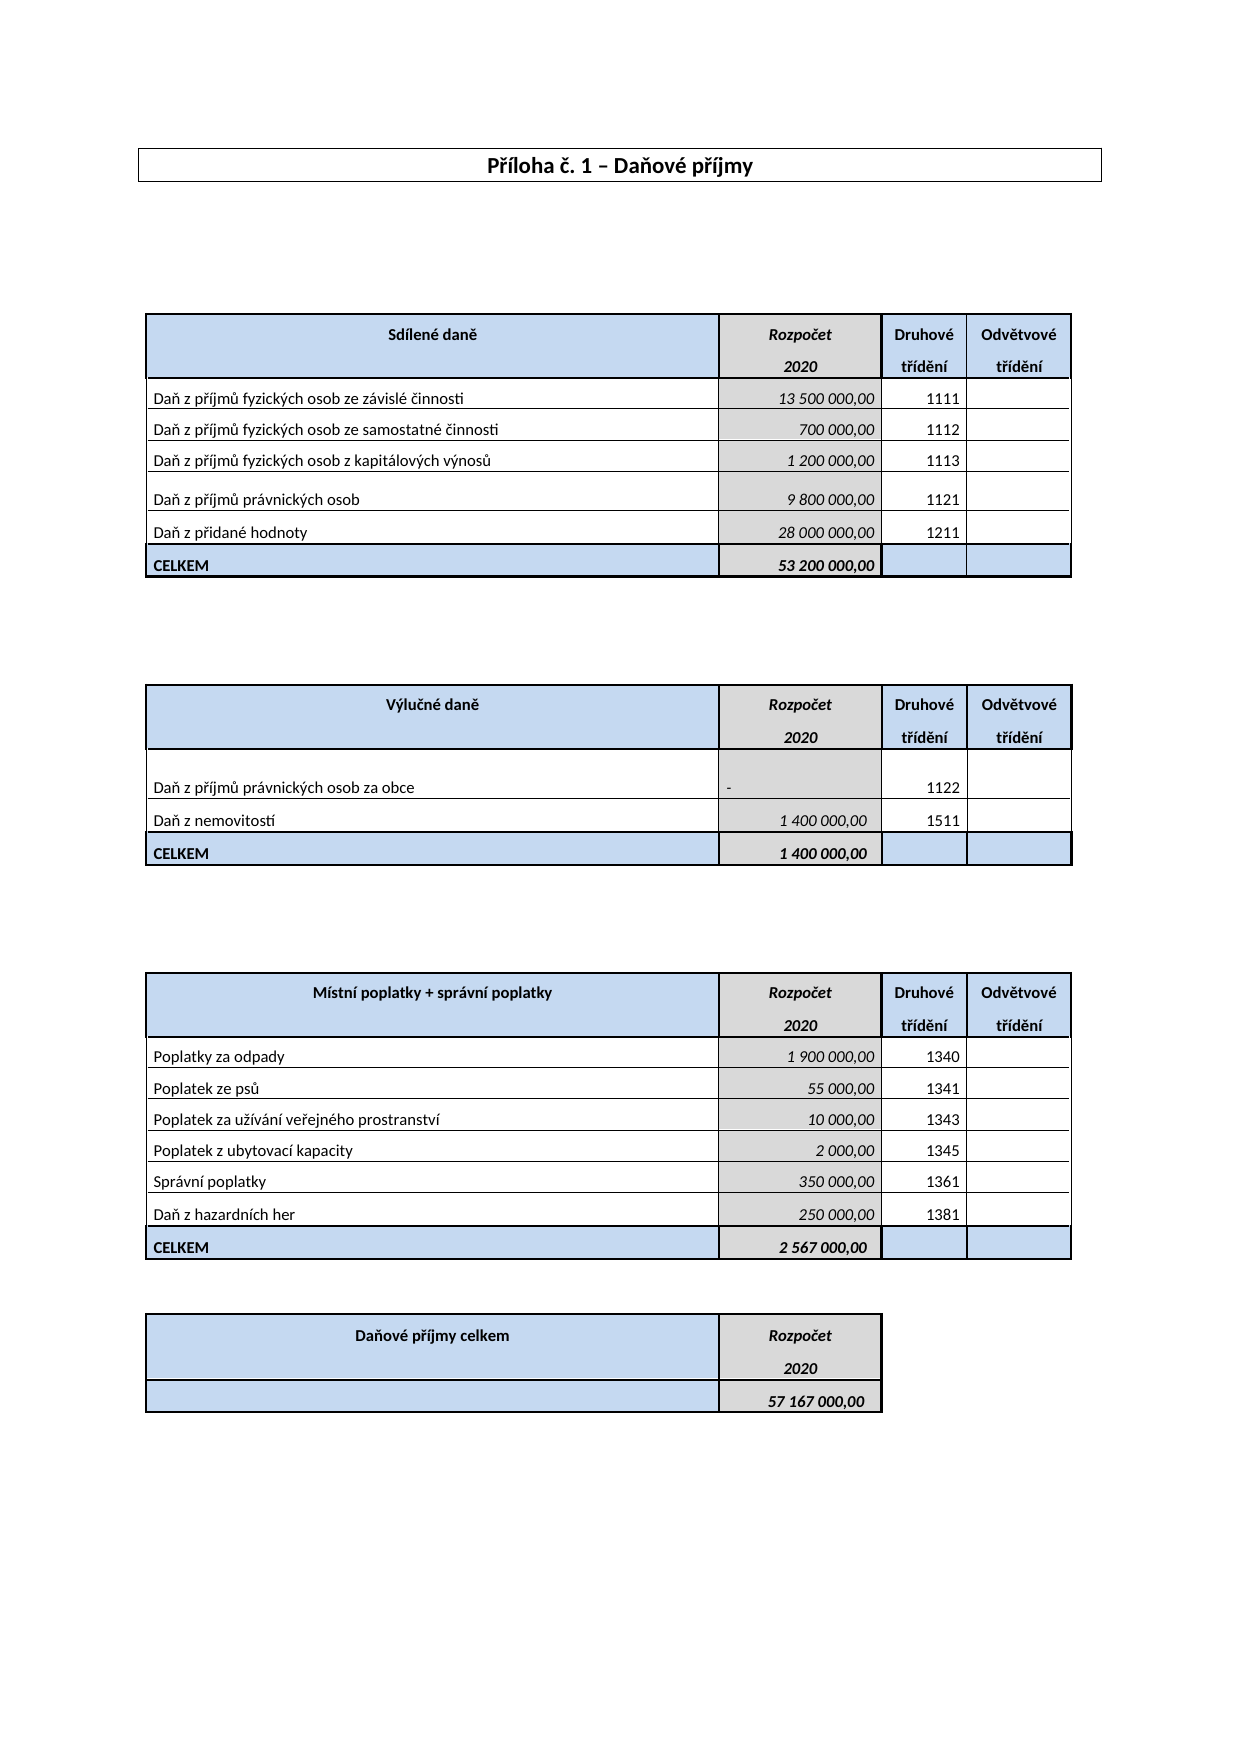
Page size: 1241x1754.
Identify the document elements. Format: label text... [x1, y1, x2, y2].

table_cell Daň z nemovitostí [147, 799, 718, 831]
table_cell třídění [967, 344, 1070, 377]
table_cell 2020 [720, 1003, 880, 1036]
table_cell Poplatek ze psů [147, 1068, 718, 1098]
table_cell [967, 1192, 1071, 1225]
table_cell 1 200 000,00 [719, 441, 881, 471]
table_cell Daň z příjmů právnických osob [147, 472, 718, 510]
table_cell 55 000,00 [719, 1068, 881, 1098]
table_cell [147, 344, 718, 377]
text Příloha č. 1 – Daňové příjmy [139, 149, 1101, 181]
table_cell Daň z příjmů fyzických osob ze samostatné činnosti [147, 409, 718, 439]
table_header Odvětvové [967, 315, 1070, 344]
table_cell [883, 545, 966, 575]
table_cell [967, 543, 1070, 575]
table_header Odvětvové [968, 686, 1070, 715]
table_cell [967, 377, 1071, 408]
table_cell Daň z přidané hodnoty [147, 511, 718, 543]
table_cell 2020 [720, 1346, 880, 1378]
table_cell třídění [883, 344, 966, 377]
table_header Výlučné daně [147, 686, 718, 715]
table_cell [883, 1227, 966, 1258]
table_header Rozpočet [720, 686, 881, 715]
table_cell Správní poplatky [147, 1162, 718, 1192]
table_cell 1343 [882, 1099, 966, 1129]
table_cell 28 000 000,00 [719, 511, 881, 543]
table_cell [967, 1161, 1071, 1192]
table_cell 350 000,00 [719, 1162, 881, 1192]
table_cell 10 000,00 [719, 1099, 881, 1129]
table_cell 13 500 000,00 [719, 379, 881, 408]
table_cell 1 900 000,00 [719, 1038, 881, 1067]
table_cell [967, 471, 1071, 510]
table_cell [967, 510, 1071, 543]
table_cell 1341 [882, 1068, 966, 1098]
table_cell 53 200 000,00 [720, 545, 880, 575]
table_cell třídění [883, 715, 966, 748]
table_cell Poplatky za odpady [147, 1037, 718, 1067]
table_cell [147, 1346, 718, 1378]
table_cell Daň z příjmů právnických osob za obce [147, 749, 718, 798]
table_cell 1121 [882, 472, 966, 510]
table_header Rozpočet [720, 974, 880, 1003]
table_cell třídění [968, 715, 1070, 748]
table_cell 700 000,00 [719, 409, 881, 439]
table_cell [147, 1381, 718, 1411]
table_cell [967, 1130, 1071, 1161]
table_header Místní poplatky + správní poplatky [147, 974, 718, 1003]
table_cell [967, 440, 1071, 471]
table_cell 9 800 000,00 [719, 472, 881, 510]
table_cell 1 400 000,00 [719, 799, 881, 831]
table_cell CELKEM [147, 544, 718, 575]
table_cell [147, 715, 718, 748]
table_cell 1345 [882, 1131, 966, 1161]
table_header Rozpočet [720, 315, 880, 344]
table_header Druhové [883, 686, 966, 715]
table_cell 1 400 000,00 [720, 833, 881, 864]
table_cell [968, 1225, 1070, 1258]
table_cell [967, 1067, 1071, 1098]
table_cell CELKEM [147, 832, 718, 864]
table_cell Daň z příjmů fyzických osob z kapitálových výnosů [147, 441, 718, 471]
table_cell CELKEM [147, 1226, 718, 1258]
table_cell - [719, 750, 881, 798]
table_header Odvětvové [968, 974, 1070, 1003]
table_cell třídění [968, 1003, 1070, 1036]
table_header Sdílené daně [147, 315, 718, 344]
table_cell [968, 750, 1071, 798]
table_cell [968, 833, 1070, 864]
table_cell Daň z hazardních her [147, 1193, 718, 1225]
table_cell třídění [883, 1003, 966, 1036]
table_header Rozpočet [720, 1315, 880, 1346]
table_cell 1511 [882, 799, 967, 831]
table_cell 1340 [882, 1038, 966, 1067]
table_cell Daň z příjmů fyzických osob ze závislé činnosti [147, 378, 718, 408]
table_cell 1211 [882, 511, 966, 543]
table_cell [968, 798, 1071, 831]
table_cell 1112 [882, 409, 966, 439]
table_cell 57 167 000,00 [720, 1381, 880, 1411]
table_cell 1122 [882, 750, 967, 798]
table_cell [967, 408, 1071, 439]
table_header Druhové [883, 974, 966, 1003]
table_cell [967, 1036, 1071, 1067]
table_cell [147, 1003, 718, 1036]
table_cell 2020 [720, 344, 880, 377]
table_cell 1381 [882, 1193, 966, 1225]
table_cell [967, 1098, 1071, 1129]
table_cell Poplatek za užívání veřejného prostranství [147, 1099, 718, 1129]
table_cell 2 000,00 [719, 1131, 881, 1161]
table_header Daňové příjmy celkem [147, 1315, 718, 1346]
table_cell 1113 [882, 441, 966, 471]
table_cell 1361 [882, 1162, 966, 1192]
table_cell 250 000,00 [719, 1193, 881, 1225]
table_cell 2 567 000,00 [720, 1227, 880, 1258]
table_cell 2020 [720, 715, 881, 748]
table_cell 1111 [882, 379, 966, 408]
table_header Druhové [883, 315, 966, 344]
table_cell [883, 833, 966, 864]
table_cell Poplatek z ubytovací kapacity [147, 1131, 718, 1161]
